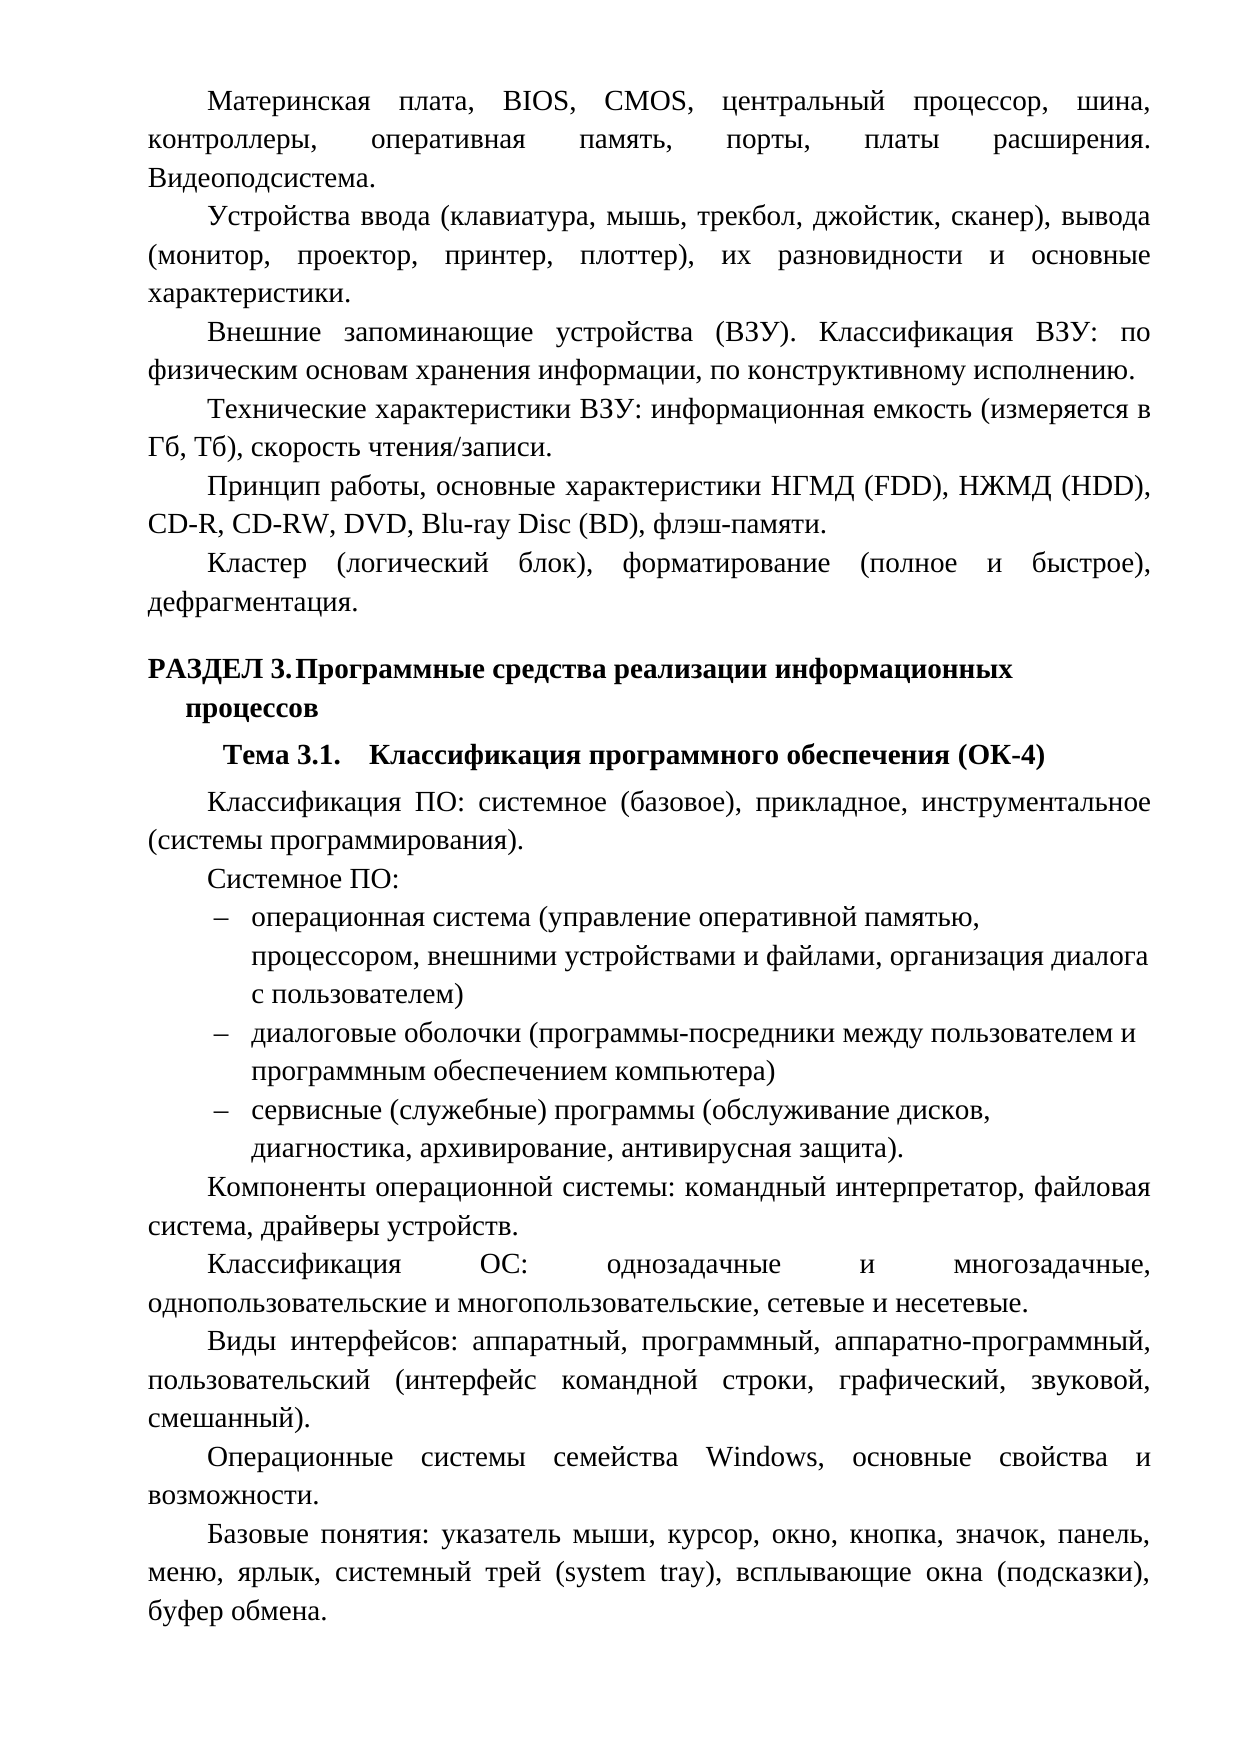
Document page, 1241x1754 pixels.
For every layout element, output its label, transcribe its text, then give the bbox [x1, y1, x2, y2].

text Операционные системы семейства Windows, основные свойства и возможности. [148, 1439, 1152, 1511]
text Системное ПО: [148, 861, 1152, 894]
text Классификация ПО: системное (базовое), прикладное, инструментальное (системы программирования). [148, 784, 1152, 856]
text Базовые понятия: указатель мыши, курсор, окно, кнопка, значок, панель, меню, ярлык, системный трей (system tray), всплывающие окна (подсказки), буфер обмена. [148, 1516, 1152, 1627]
text Программные средства реализации информационных процессов [148, 651, 1152, 723]
text Кластер (логический блок), форматирование (полное и быстрое), дефрагментация. [148, 545, 1152, 617]
text Устройства ввода (клавиатура, мышь, трекбол, джойстик, сканер), вывода (монитор, проектор, принтер, плоттер), их разновидности и основные характеристики. [148, 198, 1152, 309]
text Внешние запоминающие устройства (ВЗУ). Классификация ВЗУ: по физическим основам хранения информации, по конструктивному исполнению. [148, 314, 1152, 386]
text Технические характеристики ВЗУ: информационная емкость (измеряется в Гб, Тб), скорость чтения/записи. [148, 391, 1152, 463]
text диалоговые оболочки (программы-посредники между пользователем и программным обеспечением компьютера) [214, 1015, 1152, 1087]
text Материнская плата, BIOS, CMOS, центральный процессор, шина, контроллеры, оперативная память, порты, платы расширения. Видеоподсистема. [148, 83, 1152, 193]
text операционная система (управление оперативной памятью, процессором, внешними устройствами и файлами, организация диалога с пользователем) [214, 899, 1152, 1010]
text Классификация ОС: однозадачные и многозадачные, однопользовательские и многопользовательские, сетевые и несетевые. [148, 1246, 1152, 1318]
text сервисные (служебные) программы (обслуживание дисков, диагностика, архивирование, антивирусная защита). [214, 1092, 1152, 1164]
text Виды интерфейсов: аппаратный, программный, аппаратно-программный, пользовательский (интерфейс командной строки, графический, звуковой, смешанный). [148, 1323, 1152, 1434]
text Принцип работы, основные характеристики НГМД (FDD), НЖМД (HDD), CD-R, CD-RW, DVD, Blu-ray Disc (BD), флэш-памяти. [148, 468, 1152, 540]
text Компоненты операционной системы: командный интерпретатор, файловая система, драйверы устройств. [148, 1169, 1152, 1241]
text Классификация программного обеспечения (ОК-4) [223, 737, 1152, 770]
